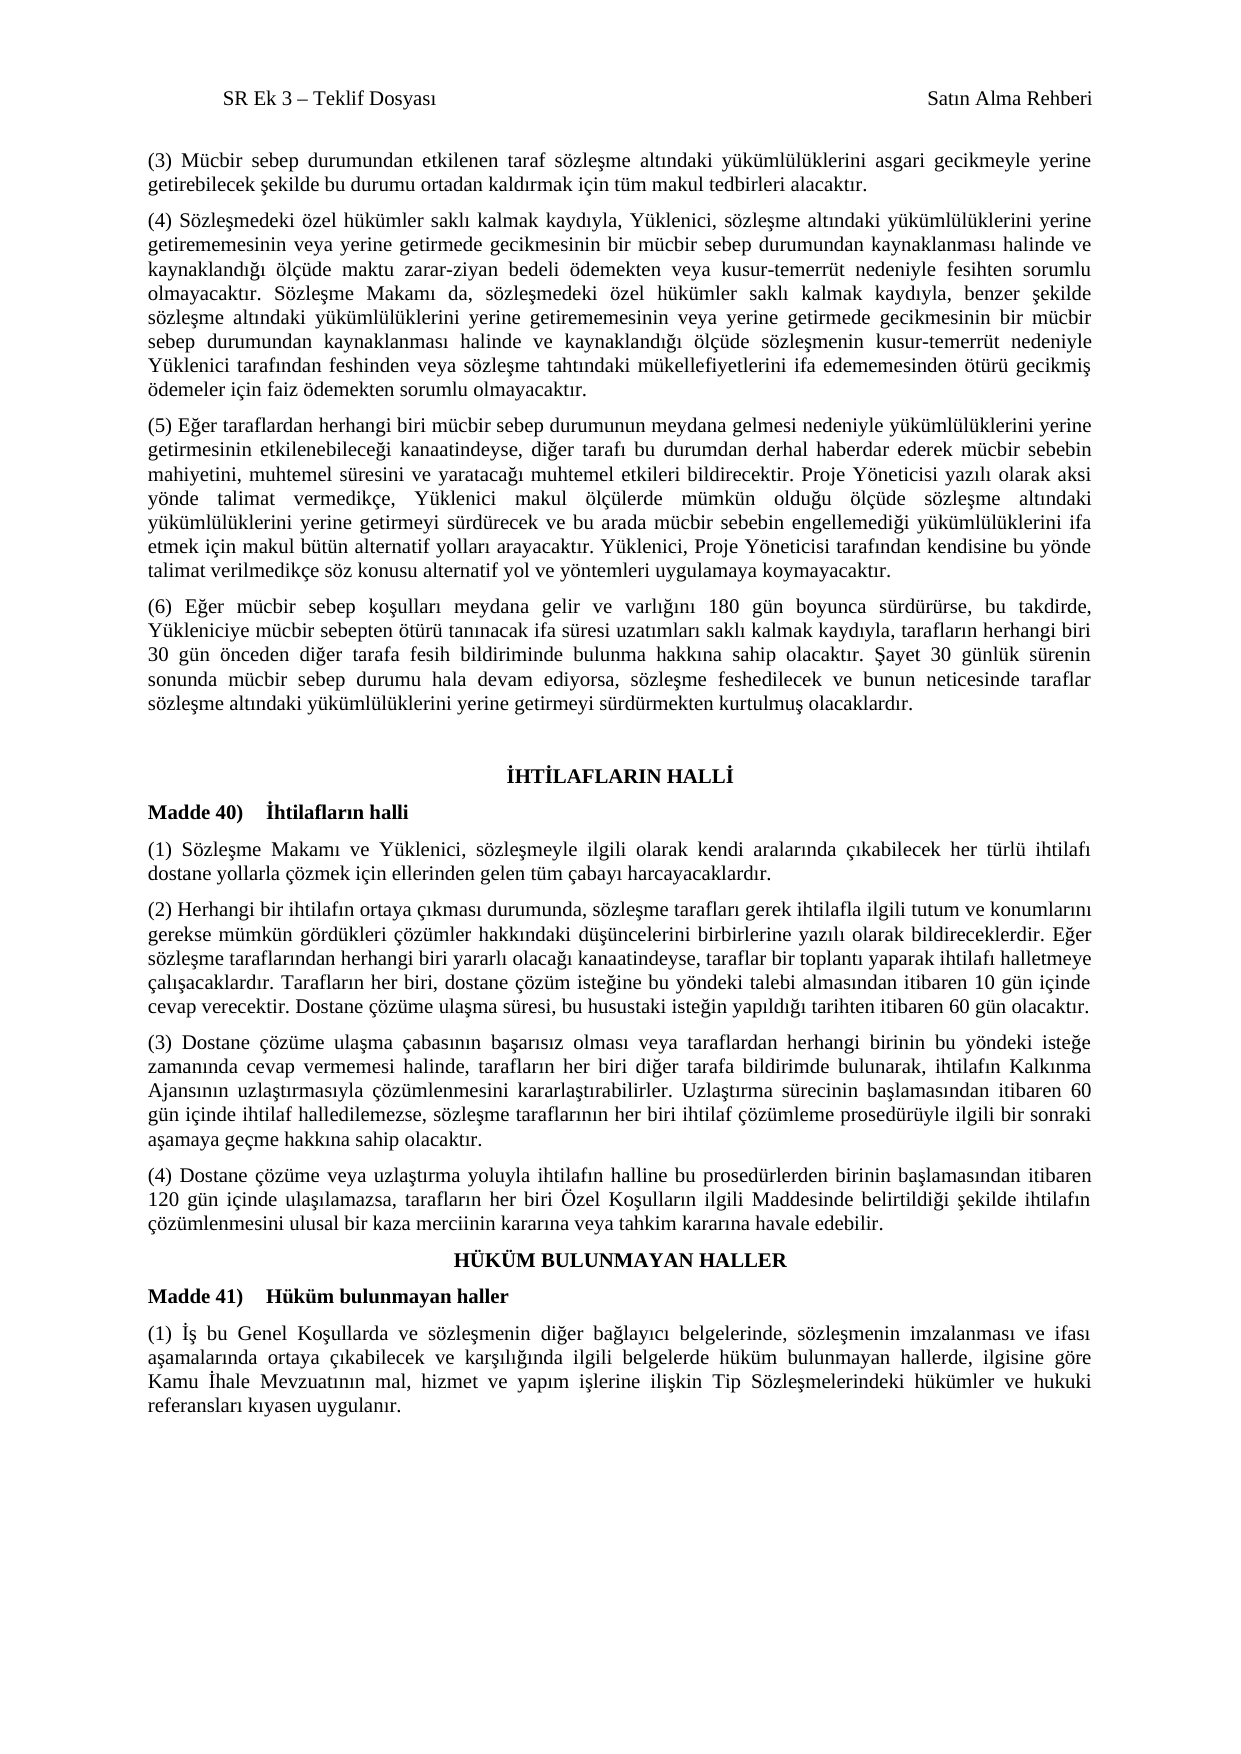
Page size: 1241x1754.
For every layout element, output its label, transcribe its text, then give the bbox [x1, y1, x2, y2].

text (4) Dostane çözüme veya uzlaştırma yoluyla ihtilafın halline bu prosedürlerden birinin başlamasından itibaren 120 gün içinde ulaşılamazsa, tarafların her biri Özel Koşulların ilgili Maddesinde belirtildiği şekilde ihtilafın çözümlenmesini ulusal bir kaza merciinin kararına veya tahkim kararına havale edebilir. [148, 1163, 1093, 1235]
text HÜKÜM BULUNMAYAN HALLER [148, 1248, 1093, 1272]
text (3) Mücbir sebep durumundan etkilenen taraf sözleşme altındaki yükümlülüklerini asgari gecikmeyle yerine getirebilecek şekilde bu durumu ortadan kaldırmak için tüm makul tedbirleri alacaktır. [148, 148, 1093, 196]
text (4) Sözleşmedeki özel hükümler saklı kalmak kaydıyla, Yüklenici, sözleşme altındaki yükümlülüklerini yerine getirememesinin veya yerine getirmede gecikmesinin bir mücbir sebep durumundan kaynaklanması halinde ve kaynaklandığı ölçüde maktu zarar-ziyan bedeli ödemekten veya kusur-temerrüt nedeniyle fesihten sorumlu olmayacaktır. Sözleşme Makamı da, sözleşmedeki özel hükümler saklı kalmak kaydıyla, benzer şekilde sözleşme altındaki yükümlülüklerini yerine getirememesinin veya yerine getirmede gecikmesinin bir mücbir sebep durumundan kaynaklanması halinde ve kaynaklandığı ölçüde sözleşmenin kusur-temerrüt nedeniyle Yüklenici tarafından feshinden veya sözleşme tahtındaki mükellefiyetlerini ifa edememesinden ötürü gecikmiş ödemeler için faiz ödemekten sorumlu olmayacaktır. [148, 208, 1093, 401]
list Hüküm bulunmayan haller [148, 1284, 1093, 1308]
list İhtilafların halli [148, 800, 1093, 824]
text İHTİLAFLARIN HALLİ [148, 764, 1093, 788]
text (5) Eğer taraflardan herhangi biri mücbir sebep durumunun meydana gelmesi nedeniyle yükümlülüklerini yerine getirmesinin etkilenebileceği kanaatindeyse, diğer tarafı bu durumdan derhal haberdar ederek mücbir sebebin mahiyetini, muhtemel süresini ve yaratacağı muhtemel etkileri bildirecektir. Proje Yöneticisi yazılı olarak aksi yönde talimat vermedikçe, Yüklenici makul ölçülerde mümkün olduğu ölçüde sözleşme altındaki yükümlülüklerini yerine getirmeyi sürdürecek ve bu arada mücbir sebebin engellemediği yükümlülüklerini ifa etmek için makul bütün alternatif yolları arayacaktır. Yüklenici, Proje Yöneticisi tarafından kendisine bu yönde talimat verilmedikçe söz konusu alternatif yol ve yöntemleri uygulamaya koymayacaktır. [148, 413, 1093, 582]
text (3) Dostane çözüme ulaşma çabasının başarısız olması veya taraflardan herhangi birinin bu yöndeki isteğe zamanında cevap vermemesi halinde, tarafların her biri diğer tarafa bildirimde bulunarak, ihtilafın Kalkınma Ajansının uzlaştırmasıyla çözümlenmesini kararlaştırabilirler. Uzlaştırma sürecinin başlamasından itibaren 60 gün içinde ihtilaf halledilemezse, sözleşme taraflarının her biri ihtilaf çözümleme prosedürüyle ilgili bir sonraki aşamaya geçme hakkına sahip olacaktır. [148, 1030, 1093, 1151]
text (1) İş bu Genel Koşullarda ve sözleşmenin diğer bağlayıcı belgelerinde, sözleşmenin imzalanması ve ifası aşamalarında ortaya çıkabilecek ve karşılığında ilgili belgelerde hüküm bulunmayan hallerde, ilgisine göre Kamu İhale Mevzuatının mal, hizmet ve yapım işlerine ilişkin Tip Sözleşmelerindeki hükümler ve hukuki referansları kıyasen uygulanır. [148, 1321, 1093, 1417]
text (6) Eğer mücbir sebep koşulları meydana gelir ve varlığını 180 gün boyunca sürdürürse, bu takdirde, Yükleniciye mücbir sebepten ötürü tanınacak ifa süresi uzatımları saklı kalmak kaydıyla, tarafların herhangi biri 30 gün önceden diğer tarafa fesih bildiriminde bulunma hakkına sahip olacaktır. Şayet 30 günlük sürenin sonunda mücbir sebep durumu hala devam ediyorsa, sözleşme feshedilecek ve bunun neticesinde taraflar sözleşme altındaki yükümlülüklerini yerine getirmeyi sürdürmekten kurtulmuş olacaklardır. [148, 594, 1093, 714]
text (1) Sözleşme Makamı ve Yüklenici, sözleşmeyle ilgili olarak kendi aralarında çıkabilecek her türlü ihtilafı dostane yollarla çözmek için ellerinden gelen tüm çabayı harcayacaklardır. [148, 837, 1093, 885]
text (2) Herhangi bir ihtilafın ortaya çıkması durumunda, sözleşme tarafları gerek ihtilafla ilgili tutum ve konumlarını gerekse mümkün gördükleri çözümler hakkındaki düşüncelerini birbirlerine yazılı olarak bildireceklerdir. Eğer sözleşme taraflarından herhangi biri yararlı olacağı kanaatindeyse, taraflar bir toplantı yaparak ihtilafı halletmeye çalışacaklardır. Tarafların her biri, dostane çözüm isteğine bu yöndeki talebi almasından itibaren 10 gün içinde cevap verecektir. Dostane çözüme ulaşma süresi, bu husustaki isteğin yapıldığı tarihten itibaren 60 gün olacaktır. [148, 897, 1093, 1018]
